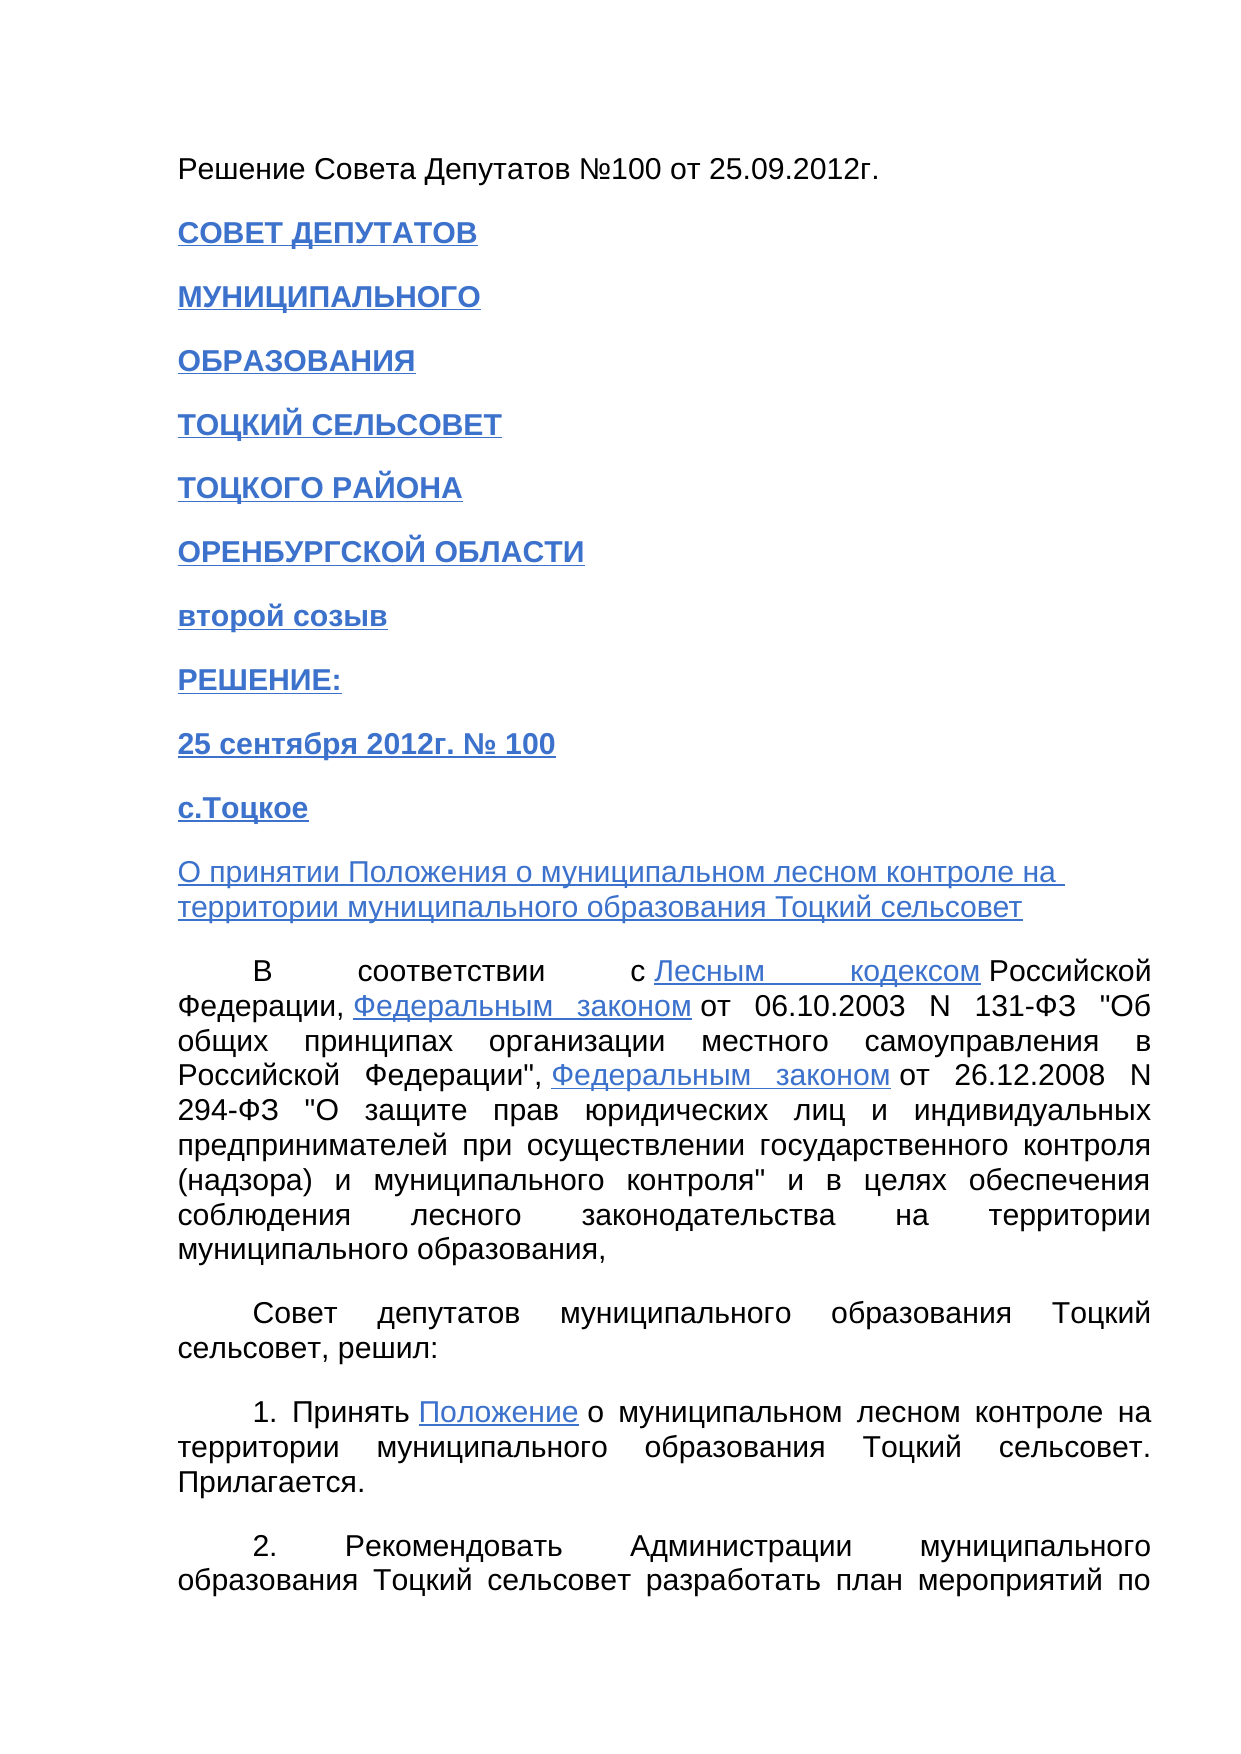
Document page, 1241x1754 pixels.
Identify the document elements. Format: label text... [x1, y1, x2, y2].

text второй созыв [177, 598, 1152, 633]
text МУНИЦИПАЛЬНОГО [177, 278, 1152, 313]
text СОВЕТ ДЕПУТАТОВ [177, 214, 1152, 249]
text РЕШЕНИЕ: [177, 662, 1152, 697]
text ОРЕНБУРГСКОЙ ОБЛАСТИ [177, 534, 1152, 569]
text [177, 1527, 1152, 1597]
text Совет депутатов муниципального образования Тоцкий сельсовет, решил: [177, 1295, 1152, 1365]
text ТОЦКОГО РАЙОНА [177, 470, 1152, 505]
text В соответствии с Лесным кодексом Российской Федерации, Федеральным законом от 06.10.2003 N 131-ФЗ "Об общих принципах организации местного самоуправления в Российской Федерации", Федеральным законом от 26.12.2008 N 294-ФЗ "О защите прав юридических лиц и индивидуальных предпринимателей при осуществлении государственного контроля (надзора) и муниципального контроля" и в целях обеспечения соблюдения лесного законодательства на территории муниципального образования, [177, 953, 1152, 1266]
text ТОЦКИЙ СЕЛЬСОВЕТ [177, 406, 1152, 441]
text Решение Совета Депутатов №100 от 25.09.2012г. [177, 151, 1152, 185]
text с.Тоцкое [177, 790, 1152, 825]
text 1. Принять Положение о муниципальном лесном контроле на территории муниципального образования Тоцкий сельсовет. Прилагается. [177, 1394, 1152, 1498]
text ОБРАЗОВАНИЯ [177, 342, 1152, 377]
text 25 сентября 2012г. № 100 [177, 726, 1152, 761]
text О принятии Положения о муниципальном лесном контроле на территории муниципального образования Тоцкий сельсовет [177, 854, 1152, 924]
